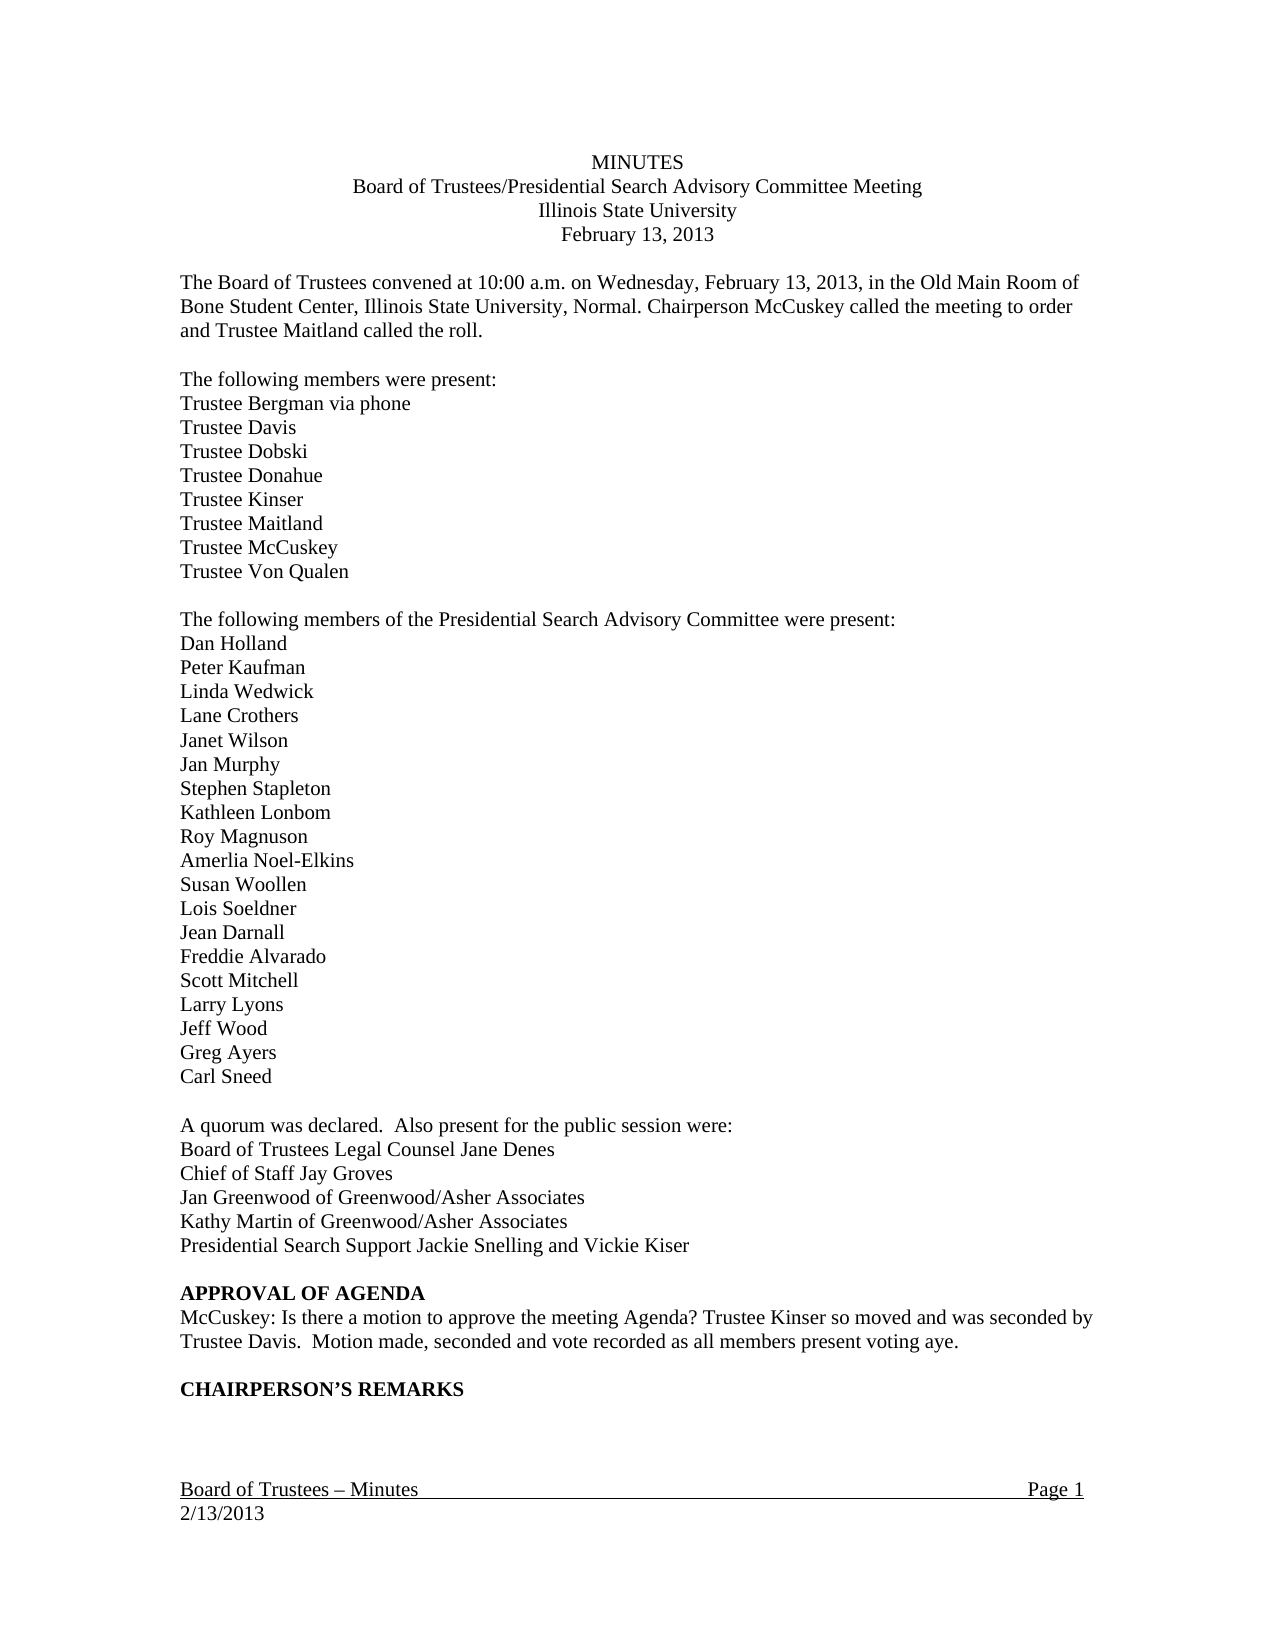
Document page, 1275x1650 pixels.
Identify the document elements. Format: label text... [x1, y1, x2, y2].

text Lois Soeldner [180, 896, 1095, 920]
text Greg Ayers [180, 1040, 1095, 1064]
text Presidential Search Support Jackie Snelling and Vickie Kiser [180, 1233, 1095, 1257]
text Linda Wedwick [180, 679, 1095, 703]
text Lane Crothers [180, 703, 1095, 727]
text Jean Darnall [180, 920, 1095, 944]
subtitle APPROVAL OF AGENDA [180, 1281, 1095, 1305]
text Board of Trustees/Presidential Search Advisory Committee Meeting Illinois State University February 13, 2013 [180, 174, 1095, 246]
text Amerlia Noel-Elkins [180, 848, 1095, 872]
text McCuskey: Is there a motion to approve the meeting Agenda? Trustee Kinser so moved and was seconded by Trustee Davis. Motion made, seconded and vote recorded as all members present voting aye. [180, 1305, 1095, 1353]
subtitle A quorum was declared. Also present for the public session were: [180, 1112, 1095, 1137]
text CHAIRPERSON’S REMARKS [180, 1377, 1095, 1401]
text Trustee Bergman via phone [180, 391, 1095, 415]
text The following members of the Presidential Search Advisory Committee were present: [180, 607, 1095, 631]
text Dan Holland [180, 631, 1095, 655]
text Susan Woollen [180, 872, 1095, 896]
text Trustee Donahue [180, 463, 1095, 487]
text Trustee Maitland [180, 511, 1095, 535]
text Carl Sneed [180, 1064, 1095, 1088]
text Kathleen Lonbom [180, 800, 1095, 824]
text The Board of Trustees convened at 10:00 a.m. on Wednesday, February 13, 2013, in the Old Main Room of Bone Student Center, Illinois State University, Normal. Chairperson McCuskey called the meeting to order and Trustee Maitland called the roll. [180, 270, 1095, 342]
text The following members were present: [180, 367, 1095, 391]
text Trustee Dobski [180, 439, 1095, 463]
text Larry Lyons [180, 992, 1095, 1016]
text Kathy Martin of Greenwood/Asher Associates [180, 1209, 1095, 1233]
text Trustee Kinser [180, 487, 1095, 511]
text Scott Mitchell [180, 968, 1095, 992]
text Board of Trustees Legal Counsel Jane Denes [180, 1137, 1095, 1161]
text Trustee McCuskey [180, 535, 1095, 559]
text Jeff Wood [180, 1016, 1095, 1040]
text Jan Murphy [180, 752, 1095, 776]
text Peter Kaufman [180, 655, 1095, 679]
text Freddie Alvarado [180, 944, 1095, 968]
text Jan Greenwood of Greenwood/Asher Associates [180, 1185, 1095, 1209]
text MINUTES [180, 150, 1095, 174]
text Trustee Davis [180, 415, 1095, 439]
text Stephen Stapleton [180, 776, 1095, 800]
text Chief of Staff Jay Groves [180, 1161, 1095, 1185]
text Janet Wilson [180, 727, 1095, 752]
text Roy Magnuson [180, 824, 1095, 848]
text Trustee Von Qualen [180, 559, 1095, 583]
